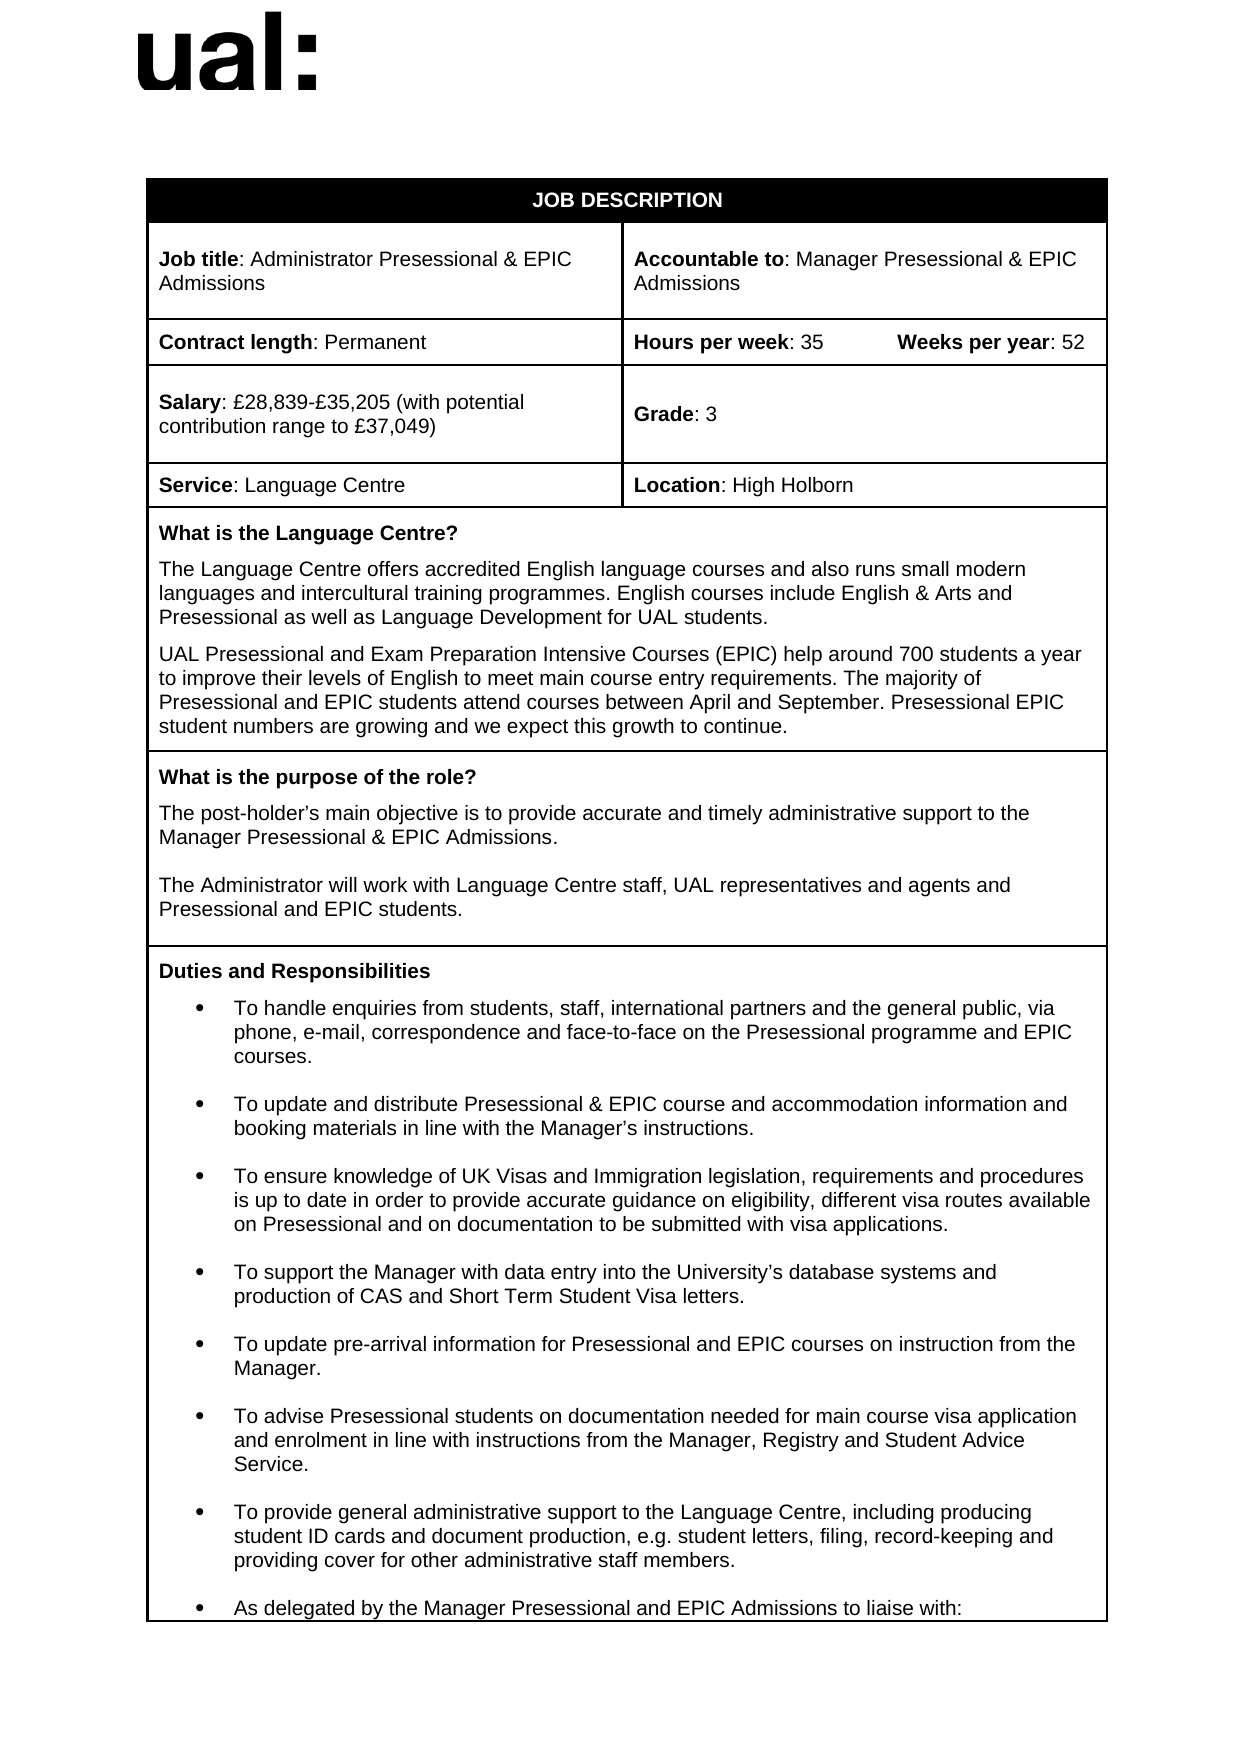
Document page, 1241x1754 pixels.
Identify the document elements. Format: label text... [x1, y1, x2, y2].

table_cell Weeks per year: 52 [886, 320, 1106, 364]
table_header JOB DESCRIPTION [149, 180, 1106, 220]
table_cell Hours per week: 35 [624, 320, 886, 364]
table_cell Salary: £28,839-£35,205 (with potential contribution range to £37,049) [149, 366, 621, 462]
table_cell Contract length: Permanent [149, 320, 621, 364]
table_cell Grade: 3 [624, 366, 1106, 462]
table_cell Accountable to: Manager Presessional & EPIC Admissions [624, 223, 1106, 318]
table_cell What is the purpose of the role? The post-holder’s main objective is to provide accurate and timely administrative support to the Manager Presessional & EPIC Admissions. The Administrator will work with Language Centre staff, UAL representatives and agents and Presessional and EPIC students. [149, 752, 1106, 945]
table_cell Job title: Administrator Presessional & EPIC Admissions [149, 223, 621, 318]
table_cell What is the Language Centre? The Language Centre offers accredited English language courses and also runs small modern languages and intercultural training programmes. English courses include English & Arts and Presessional as well as Language Development for UAL students. UAL Presessional and Exam Preparation Intensive Courses (EPIC) help around 700 students a year to improve their levels of English to meet main course entry requirements. The majority of Presessional and EPIC students attend courses between April and September. Presessional EPIC student numbers are growing and we expect this growth to continue. [149, 508, 1106, 750]
table_cell Location: High Holborn [624, 464, 1106, 506]
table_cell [149, 947, 1106, 1619]
picture [137, 5, 327, 93]
table_cell Service: Language Centre [149, 464, 621, 506]
